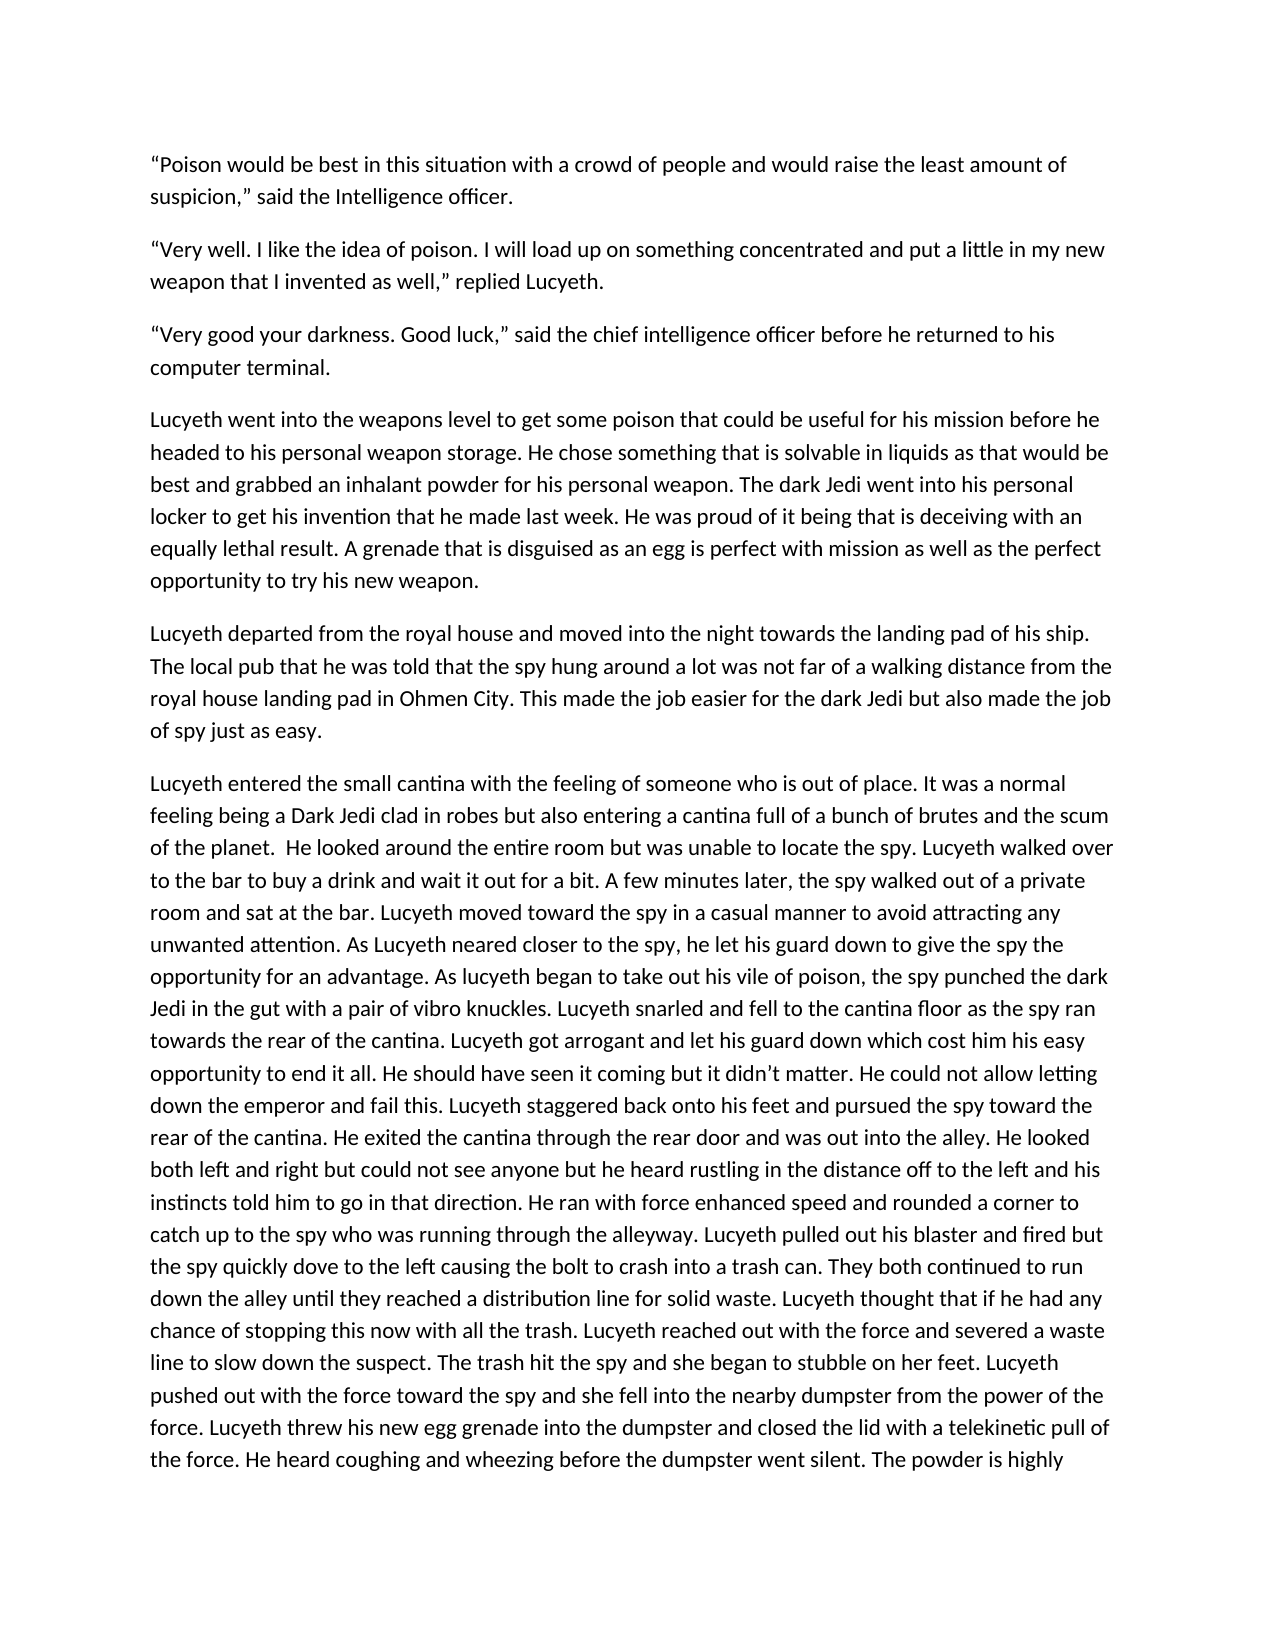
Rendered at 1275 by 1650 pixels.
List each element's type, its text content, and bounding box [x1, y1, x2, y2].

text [150, 769, 1125, 1473]
text Lucyeth departed from the royal house and moved into the night towards the landing pad of his ship. The local pub that he was told that the spy hung around a lot was not far of a walking distance from the royal house landing pad in Ohmen City. This made the job easier for the dark Jedi but also made the job of spy just as easy. [150, 619, 1125, 744]
text “Very well. I like the idea of poison. I will load up on something concentrated and put a little in my new weapon that I invented as well,” replied Lucyeth. [150, 235, 1125, 295]
text “Poison would be best in this situation with a crowd of people and would raise the least amount of suspicion,” said the Intelligence officer. [150, 150, 1125, 210]
text “Very good your darkness. Good luck,” said the chief intelligence officer before he returned to his computer terminal. [150, 320, 1125, 381]
text Lucyeth went into the weapons level to get some poison that could be useful for his mission before he headed to his personal weapon storage. He chose something that is solvable in liquids as that would be best and grabbed an inhalant powder for his personal weapon. The dark Jedi went into his personal locker to get his invention that he made last week. He was proud of it being that is deceiving with an equally lethal result. A grenade that is disguised as an egg is perfect with mission as well as the perfect opportunity to try his new weapon. [150, 406, 1125, 594]
